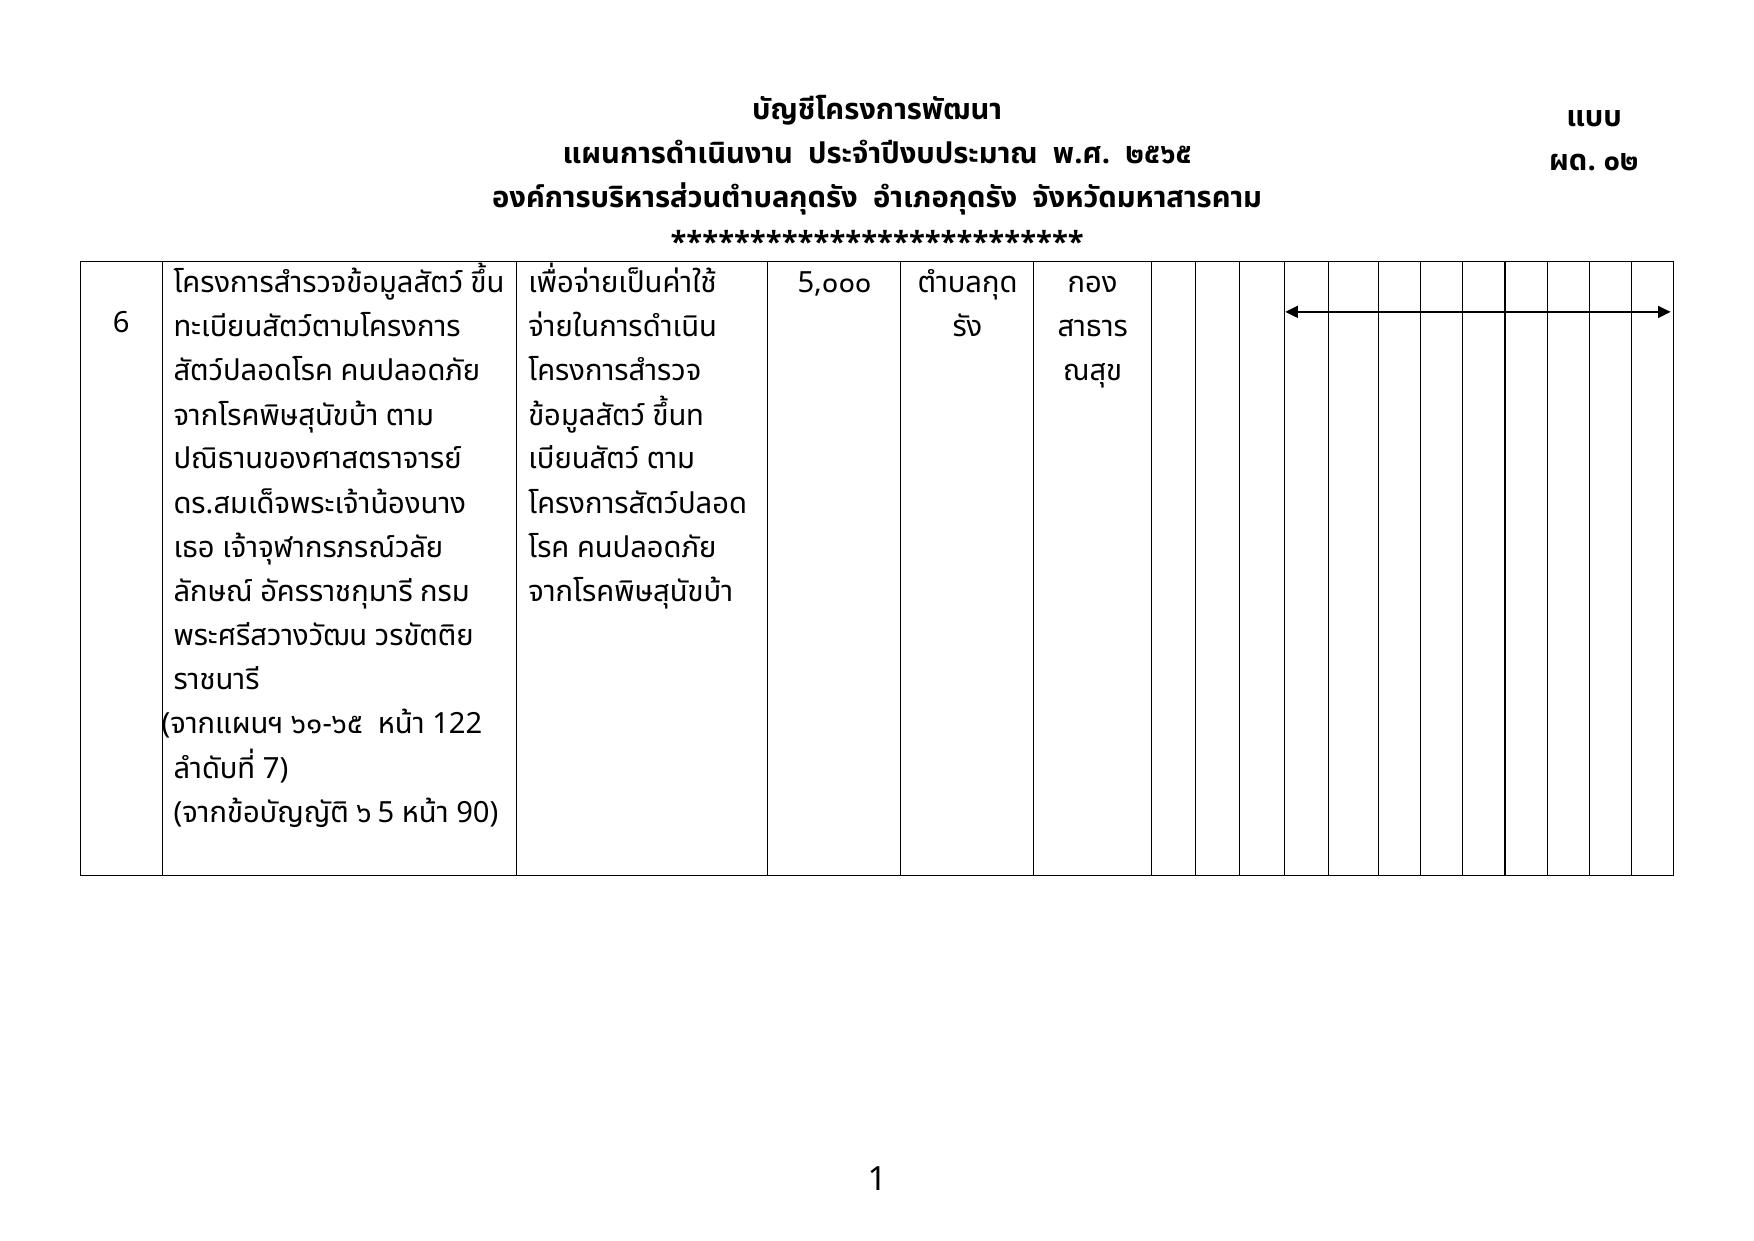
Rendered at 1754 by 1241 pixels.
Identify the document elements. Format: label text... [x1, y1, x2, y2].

table_cell [1590, 262, 1631, 311]
table_cell [1152, 262, 1195, 875]
table_cell [1379, 262, 1420, 311]
table_cell [1590, 313, 1631, 875]
table_cell [1329, 262, 1378, 311]
table_cell [1421, 262, 1462, 311]
table_cell โครงการสำรวจข้อมูลสัตว์ ขึ้นทะเบียนสัตว์ตามโครงการสัตว์ปลอดโรค คนปลอดภัย จากโรคพิษสุนัขบ้า ตามปณิธานของศาสตราจารย์ ดร.สมเด็จพระเจ้าน้องนางเธอ เจ้าจุฬากรภรณ์วลัยลักษณ์ อัครราชกุมารี กรมพระศรีสวางวัฒน วรขัตติยราชนารี (จากแผนฯ ๖๑-๖๕ หน้า 122 ลำดับที่ 7) (จากข้อบัญญัติ ๖5 หน้า 90) [163, 262, 516, 875]
table_cell ตำบลกุดรัง [901, 262, 1033, 875]
table_cell เพื่อจ่ายเป็นค่าใช้จ่ายในการดำเนินโครงการสำรวจข้อมูลสัตว์ ขึ้นทเบียนสัตว์ ตามโครงการสัตว์ปลอดโรค คนปลอดภัย จากโรคพิษสุนัขบ้า [517, 262, 767, 875]
table_cell [1196, 262, 1239, 875]
table_cell [1548, 262, 1589, 311]
table_cell กองสาธารณสุข [1034, 262, 1151, 875]
table_cell [1548, 313, 1589, 875]
table_cell 5,๐๐๐ [768, 262, 900, 875]
table_cell [1379, 313, 1420, 875]
table_cell [1240, 262, 1284, 875]
table_cell [1329, 313, 1378, 875]
table_cell [1632, 262, 1673, 875]
table_cell [1506, 313, 1547, 875]
table_cell [1285, 313, 1328, 875]
table_cell 6 [81, 262, 162, 875]
table_cell [1506, 262, 1547, 311]
table_cell [1463, 262, 1504, 311]
table_cell [1285, 262, 1328, 311]
table_cell [1463, 313, 1504, 875]
table_cell [1421, 313, 1462, 875]
